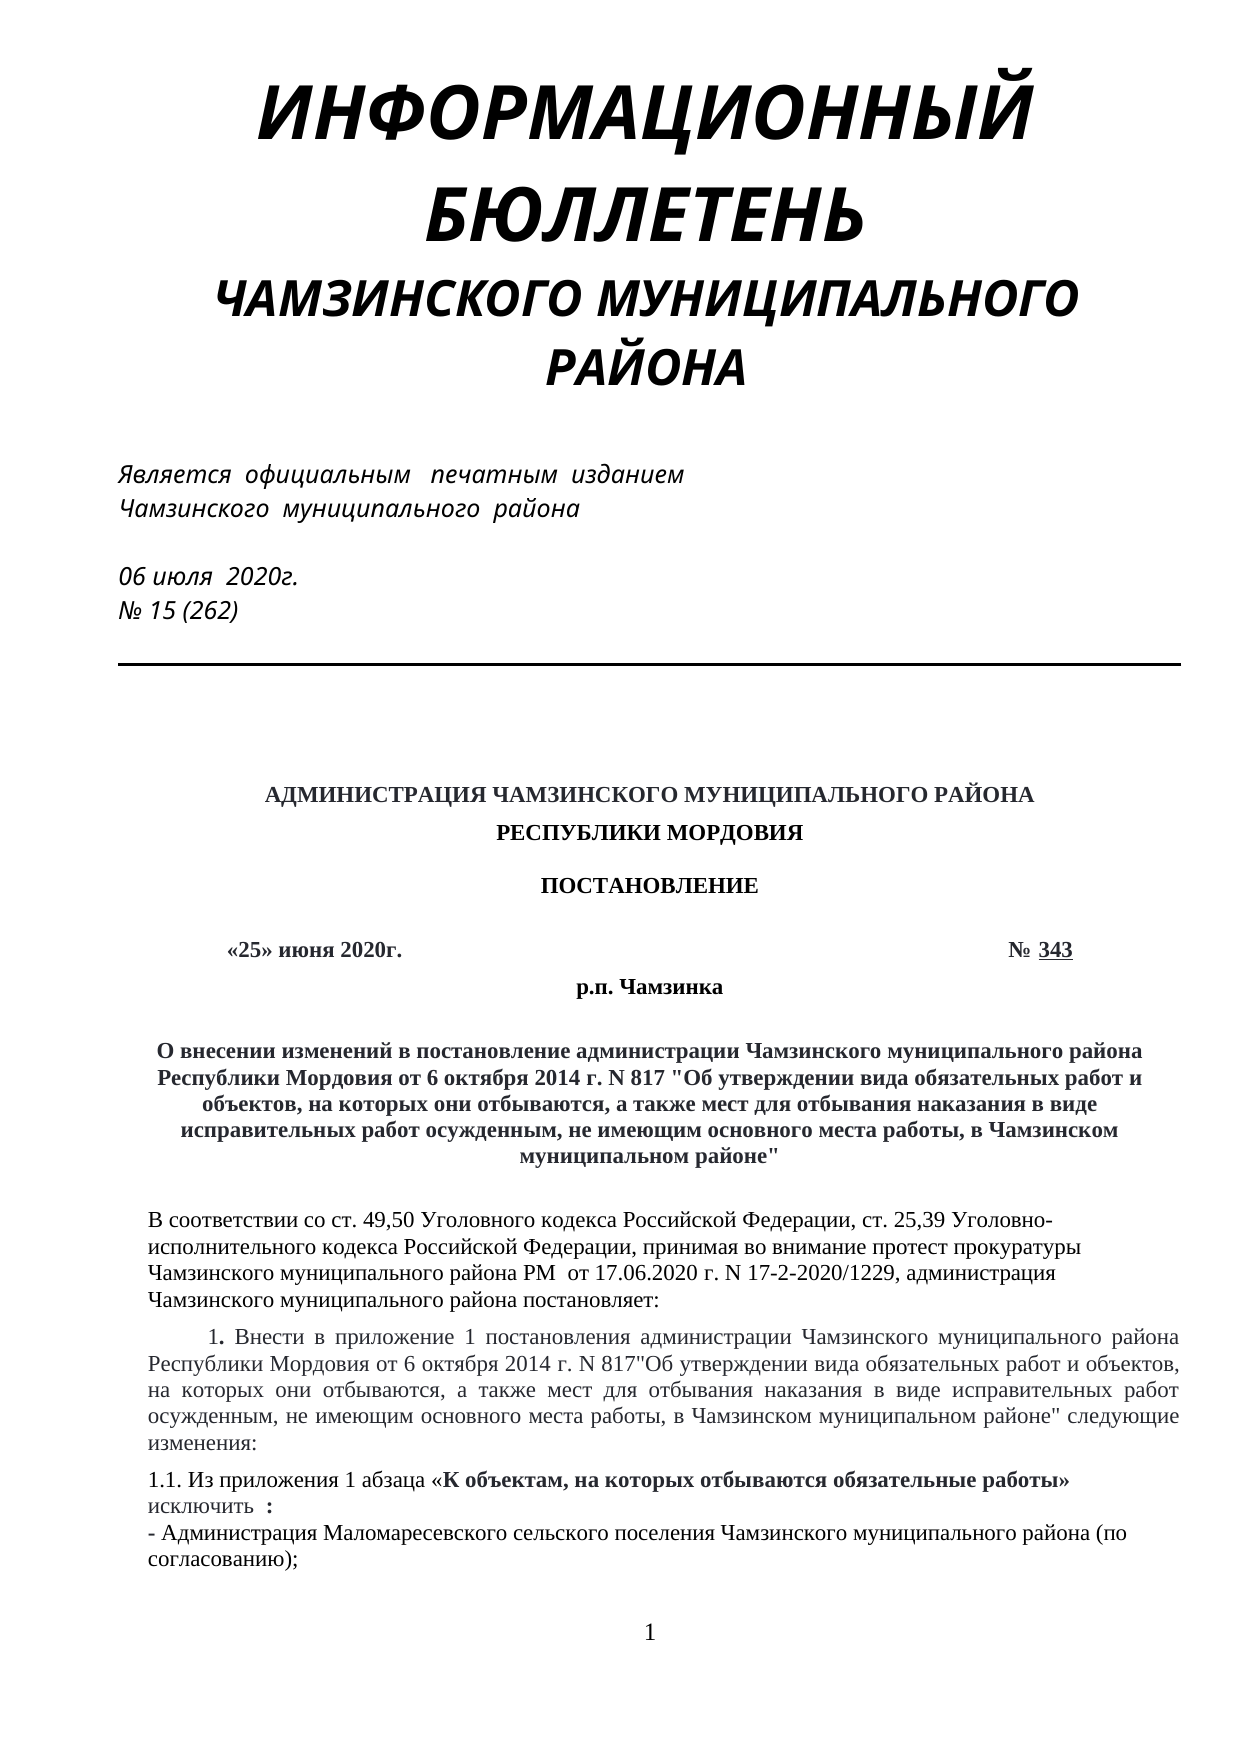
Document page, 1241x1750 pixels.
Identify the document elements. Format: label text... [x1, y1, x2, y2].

text - Администрация Маломаресевского сельского поселения Чамзинского муниципального района (по согласованию); [148, 1519, 1181, 1572]
title Чамзинского муниципального района [118, 491, 1181, 524]
subtitle 1. Внести в приложение 1 постановления администрации Чамзинского муниципального района Республики Мордовия от 6 октября 2014 г. N 817"Об утверждении вида обязательных работ и объектов, на которых они отбываются, а также мест для отбывания наказания в виде исправительных работ осужденным, не имеющим основного места работы, в Чамзинском муниципальном районе" следующие изменения: [148, 1323, 1181, 1455]
title ЧАМЗИНСКОГО МУНИЦИПАЛЬНОГО РАЙОНА [118, 263, 1181, 400]
subtitle АДМИНИСТРАЦИЯ ЧАМЗИНСКОГО МУНИЦИПАЛЬНОГО РАЙОНА [118, 781, 1181, 808]
subtitle О внесении изменений в постановление администрации Чамзинского муниципального района Республики Мордовия от 6 октября 2014 г. N 817 "Об утверждении вида обязательных работ и объектов, на которых они отбываются, а также мест для отбывания наказания в виде исправительных работ осужденным, не имеющим основного места работы, в Чамзинском муниципальном районе" [118, 1037, 1181, 1169]
text 1.1. Из приложения 1 абзаца «К объектам, на которых отбываются обязательные работы» исключить : [148, 1466, 1181, 1519]
title Является официальным печатным изданием [118, 456, 1181, 491]
text РЕСПУБЛИКИ МОРДОВИЯ [118, 819, 1181, 845]
text ПОСТАНОВЛЕНИЕ [118, 872, 1181, 898]
text р.п. Чамзинка [118, 973, 1181, 999]
title 06 июля 2020г. № 15 (262) [118, 559, 1181, 627]
title ИНФОРМАЦИОННЫЙ БЮЛЛЕТЕНЬ [118, 59, 1181, 263]
text В соответствии со ст. 49,50 Уголовного кодекса Российской Федерации, ст. 25,39 Уголовно-исполнительного кодекса Российской Федерации, принимая во внимание протест прокуратуры Чамзинского муниципального района РМ от 17.06.2020 г. N 17-2-2020/1229, администрация Чамзинского муниципального района постановляет: [148, 1207, 1181, 1312]
subtitle «25» июня 2020г. № 343 [118, 936, 1181, 962]
